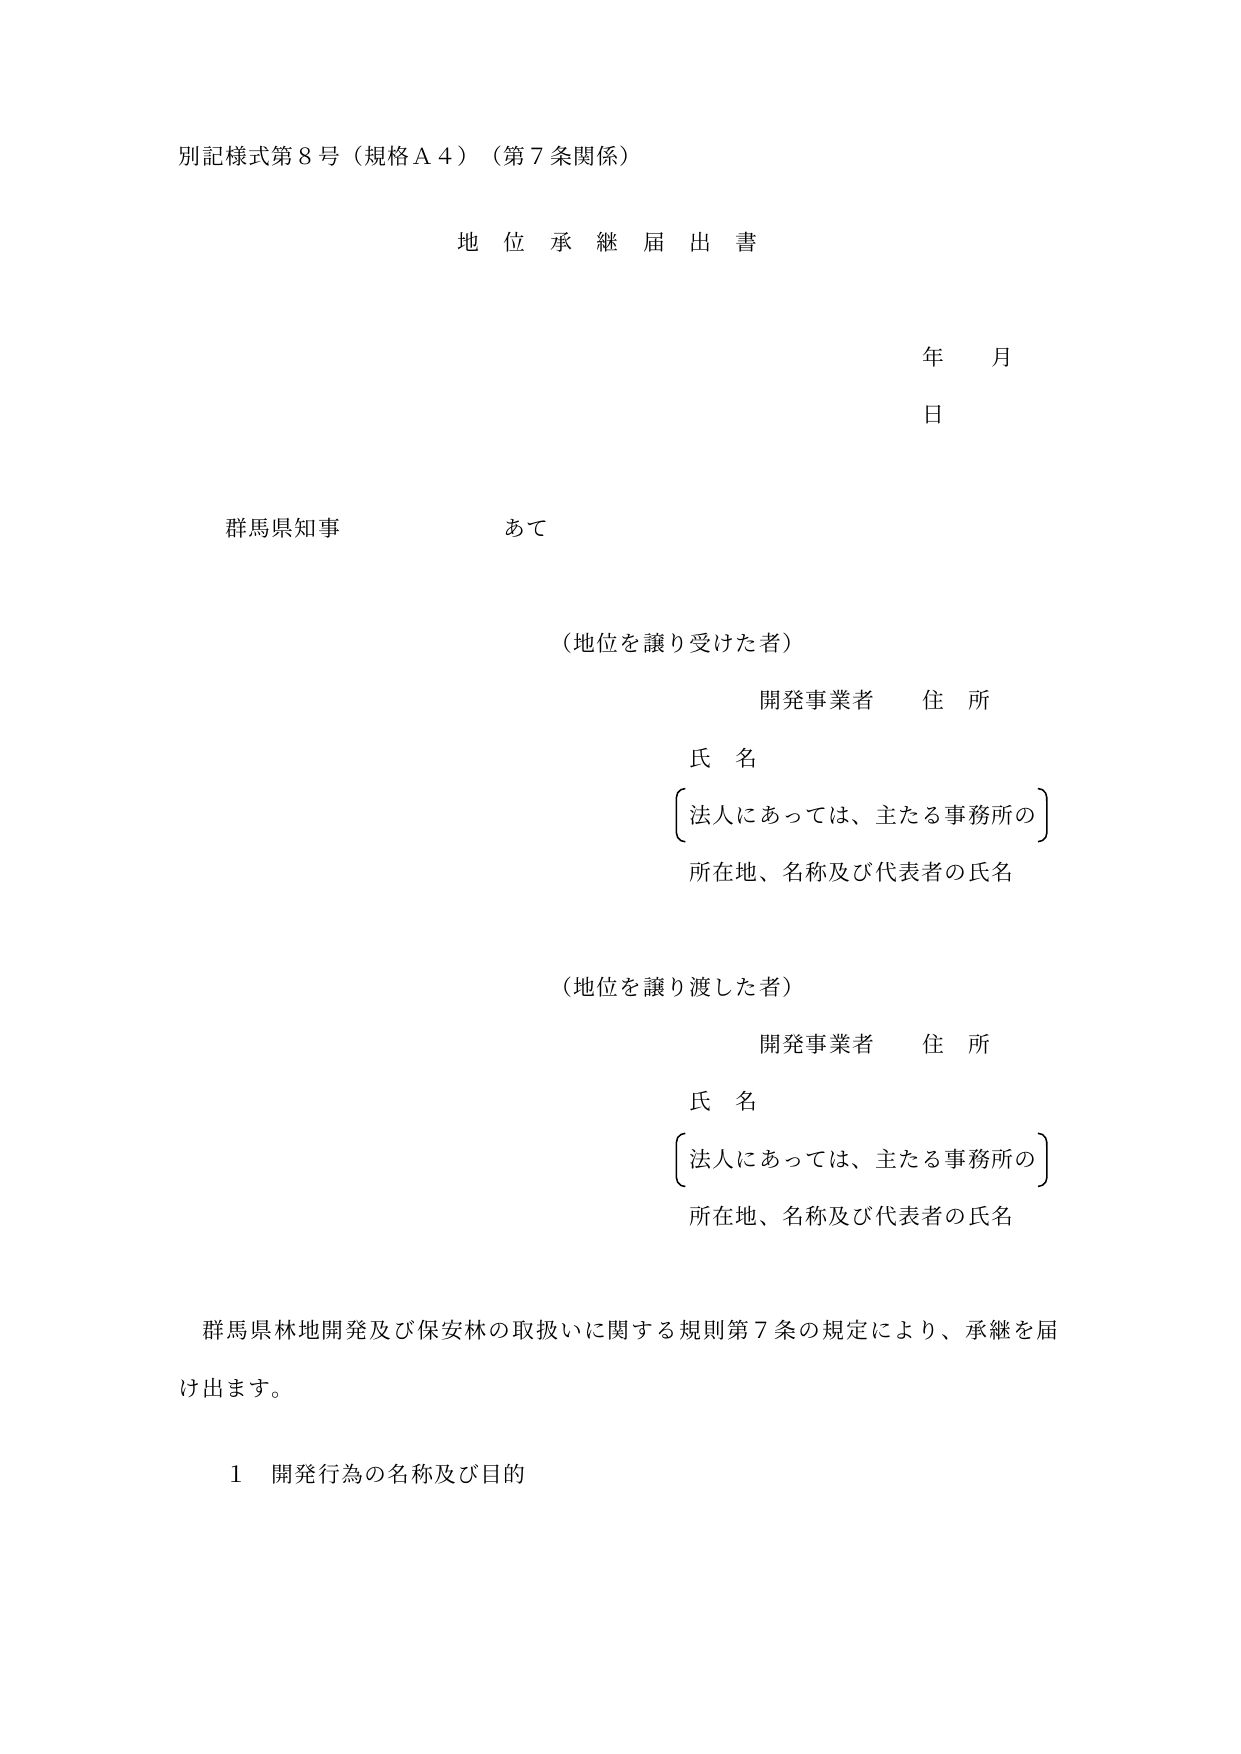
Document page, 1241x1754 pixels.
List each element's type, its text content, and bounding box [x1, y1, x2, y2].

text 地 位 承 継 届 出 書 [179, 212, 1061, 269]
text 法人にあっては、主たる事務所の [179, 1129, 1061, 1186]
text 所在地、名称及び代表者の氏名 [179, 842, 1061, 900]
text 年 月 日 [179, 298, 1061, 441]
text 群馬県林地開発及び保安林の取扱いに関する規則第７条の規定により、承継を届 け出ます。 [179, 1301, 1061, 1415]
text 開発事業者 住 所 [179, 671, 1061, 728]
text １ 開発行為の名称及び目的 [179, 1444, 1061, 1501]
text （地位を譲り受けた者） [179, 613, 1061, 671]
text 所在地、名称及び代表者の氏名 [179, 1186, 1061, 1243]
text （地位を譲り渡した者） [179, 957, 1061, 1014]
text 開発事業者 住 所 [179, 1014, 1061, 1072]
text 氏 名 [179, 728, 1061, 785]
text 群馬県知事 あて [179, 499, 1061, 556]
text 氏 名 [179, 1072, 1061, 1129]
text 法人にあっては、主たる事務所の [179, 785, 1061, 842]
text 別記様式第８号（規格Ａ４）（第７条関係） [179, 126, 1061, 183]
